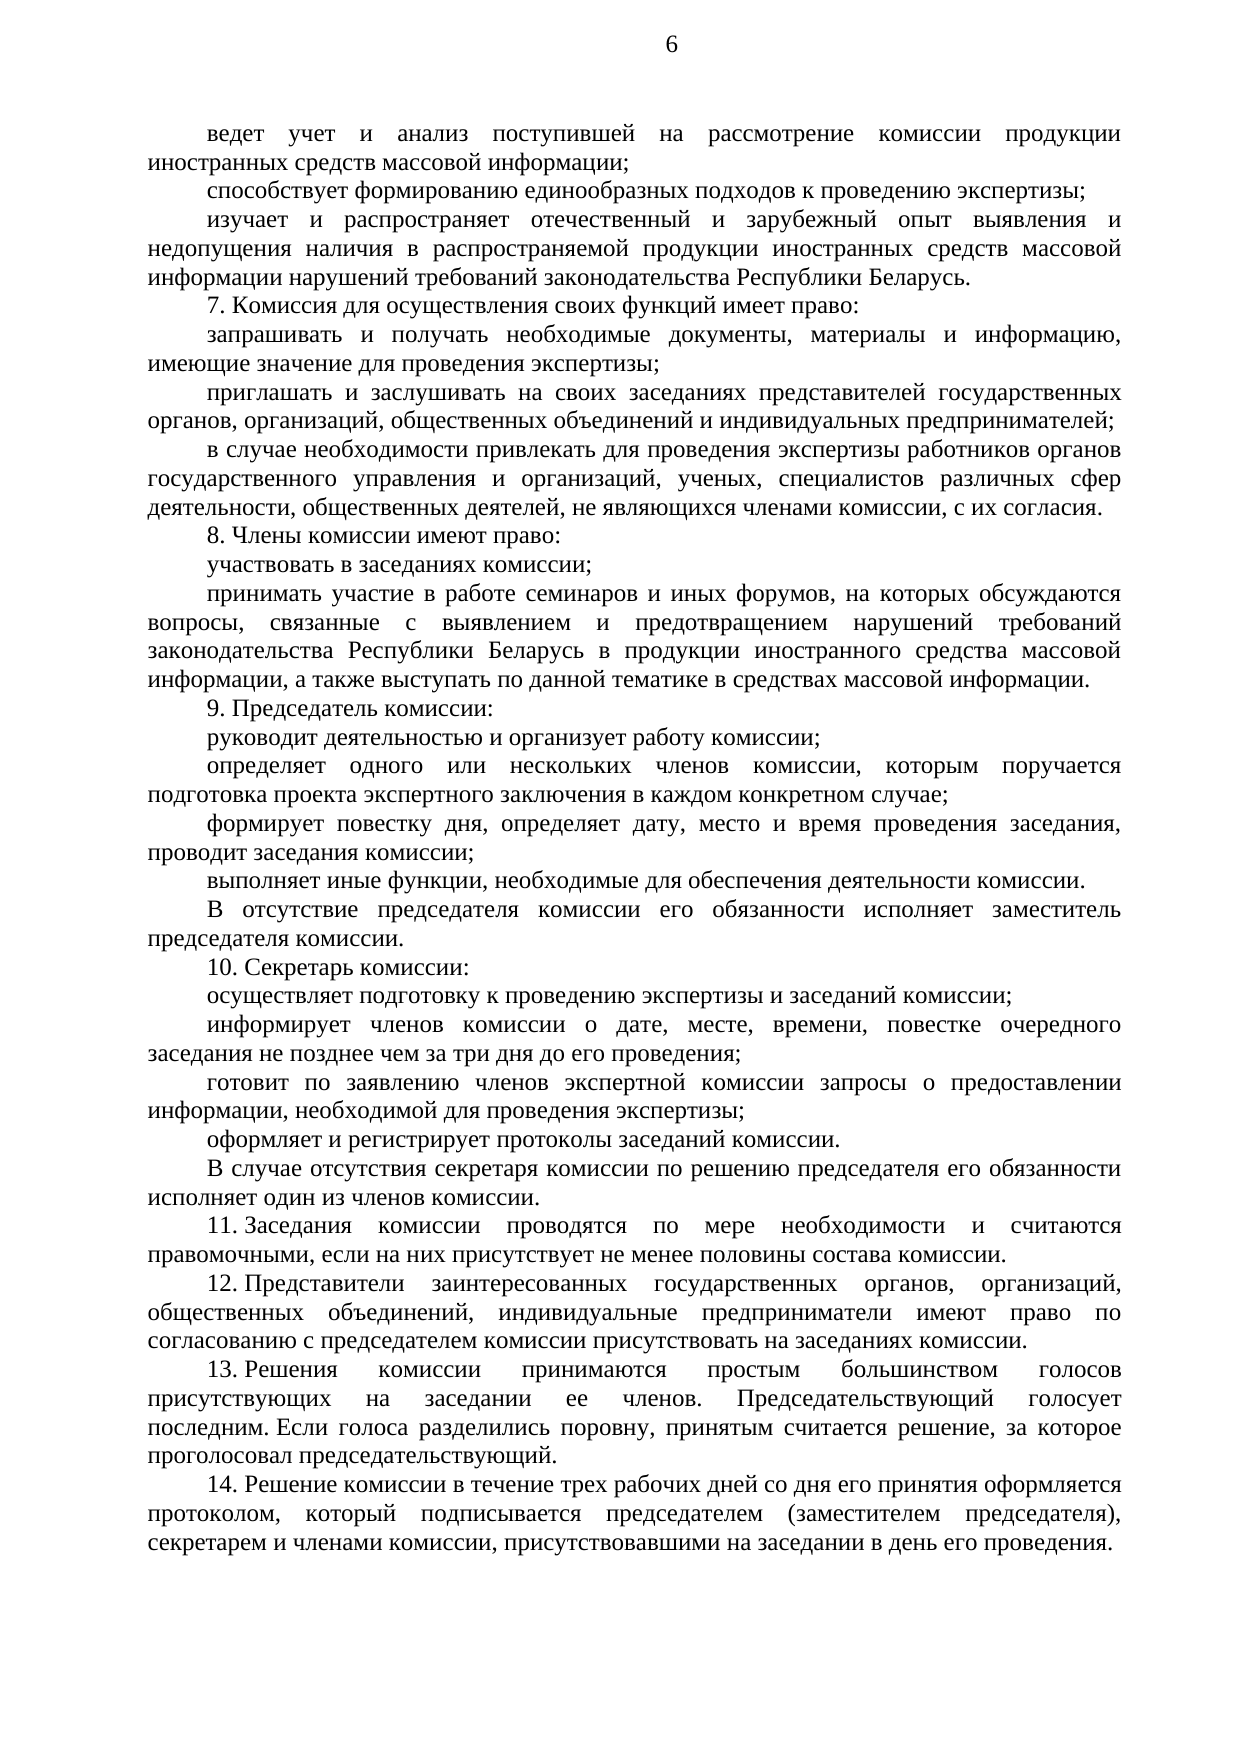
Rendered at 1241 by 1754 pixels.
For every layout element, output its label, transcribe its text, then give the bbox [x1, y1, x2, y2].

text 10. Секретарь комиссии: [147, 952, 1122, 981]
text изучает и распространяет отечественный и зарубежный опыт выявления и недопущения наличия в распространяемой продукции иностранных средств массовой информации нарушений требований законодательства Республики Беларусь. [147, 204, 1122, 291]
text информирует членов комиссии о дате, месте, времени, повестке очередного заседания не позднее чем за три дня до его проведения; [147, 1009, 1122, 1067]
text формирует повестку дня, определяет дату, место и время проведения заседания, проводит заседания комиссии; [147, 808, 1122, 866]
text 8. Члены комиссии имеют право: [147, 521, 1122, 549]
text оформляет и регистрирует протоколы заседаний комиссии. [147, 1124, 1122, 1153]
text выполняет иные функции, необходимые для обеспечения деятельности комиссии. [147, 866, 1122, 894]
text определяет одного или нескольких членов комиссии, которым поручается подготовка проекта экспертного заключения в каждом конкретном случае; [147, 751, 1122, 808]
text способствует формированию единообразных подходов к проведению экспертизы; [147, 176, 1122, 204]
text запрашивать и получать необходимые документы, материалы и информацию, имеющие значение для проведения экспертизы; [147, 319, 1122, 377]
text 9. Председатель комиссии: [147, 693, 1122, 722]
text 11. Заседания комиссии проводятся по мере необходимости и считаются правомочными, если на них присутствует не менее половины состава комиссии. [147, 1211, 1122, 1268]
text ведет учет и анализ поступившей на рассмотрение комиссии продукции иностранных средств массовой информации; [147, 118, 1122, 176]
text осуществляет подготовку к проведению экспертизы и заседаний комиссии; [147, 981, 1122, 1009]
text В случае отсутствия секретаря комиссии по решению председателя его обязанности исполняет один из членов комиссии. [147, 1153, 1122, 1211]
text участвовать в заседаниях комиссии; [147, 549, 1122, 578]
text в случае необходимости привлекать для проведения экспертизы работников органов государственного управления и организаций, ученых, специалистов различных сфер деятельности, общественных деятелей, не являющихся членами комиссии, с их согласия. [147, 434, 1122, 521]
text 7. Комиссия для осуществления своих функций имеет право: [147, 291, 1122, 319]
text приглашать и заслушивать на своих заседаниях представителей государственных органов, организаций, общественных объединений и индивидуальных предпринимателей; [147, 377, 1122, 434]
text принимать участие в работе семинаров и иных форумов, на которых обсуждаются вопросы, связанные с выявлением и предотвращением нарушений требований законодательства Республики Беларусь в продукции иностранного средства массовой информации, а также выступать по данной тематике в средствах массовой информации. [147, 578, 1122, 693]
text готовит по заявлению членов экспертной комиссии запросы о предоставлении информации, необходимой для проведения экспертизы; [147, 1067, 1122, 1124]
text В отсутствие председателя комиссии его обязанности исполняет заместитель председателя комиссии. [147, 894, 1122, 952]
text 12. Представители заинтересованных государственных органов, организаций, общественных объединений, индивидуальные предприниматели имеют право по согласованию с председателем комиссии присутствовать на заседаниях комиссии. [147, 1268, 1122, 1354]
text 13. Решения комиссии принимаются простым большинством голосов присутствующих на заседании ее членов. Председательствующий голосует последним. Если голоса разделились поровну, принятым считается решение, за которое проголосовал председательствующий. [147, 1354, 1122, 1469]
text руководит деятельностью и организует работу комиссии; [147, 722, 1122, 751]
text 14. Решение комиссии в течение трех рабочих дней со дня его принятия оформляется протоколом, который подписывается председателем (заместителем председателя), секретарем и членами комиссии, присутствовавшими на заседании в день его проведения. [147, 1469, 1122, 1556]
